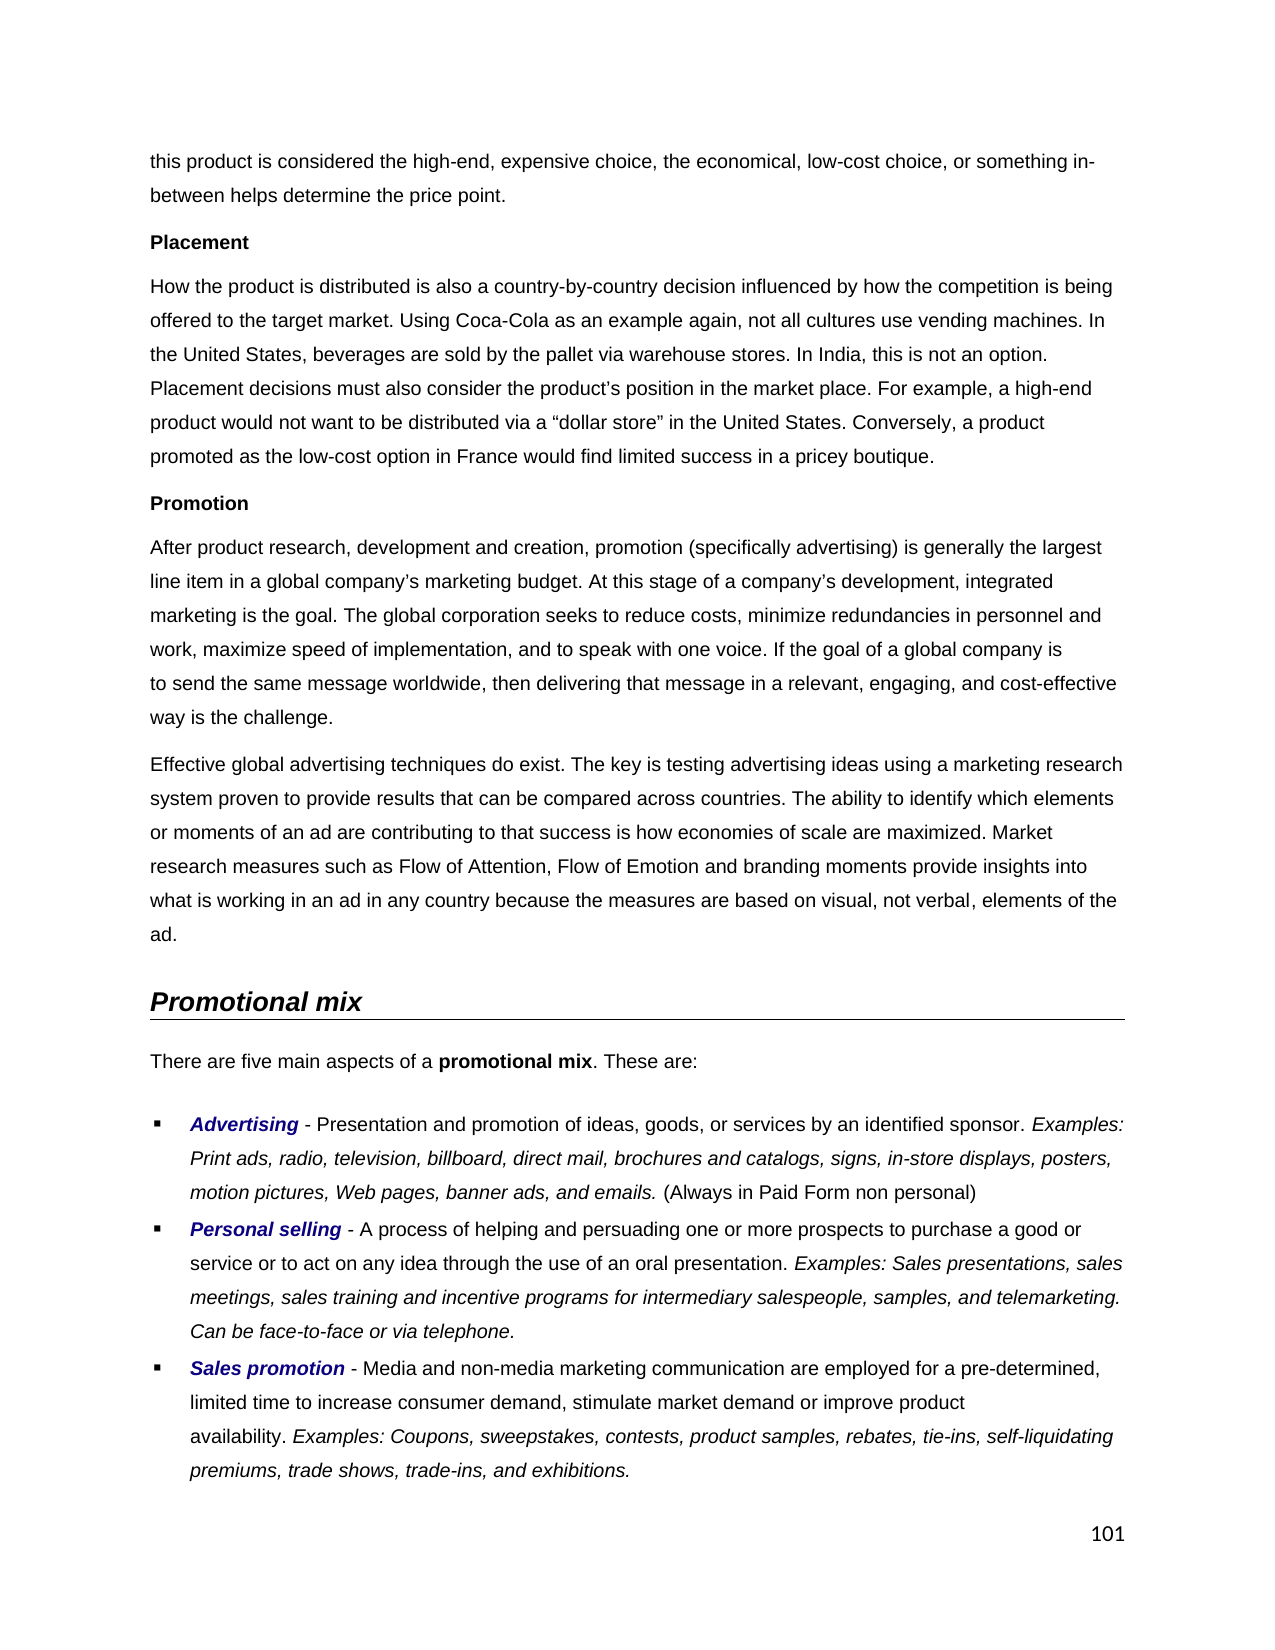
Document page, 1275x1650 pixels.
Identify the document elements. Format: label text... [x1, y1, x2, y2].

list Personal selling - A process of helping and persuading one or more prospects to purchase a good or service or to act on any idea through the use of an oral presentation. Examples: Sales presentations, sales meetings, sales training and incentive programs for intermediary salespeople, samples, and telemarketing. Can be face-to-face or via telephone. [152, 1218, 1125, 1343]
text Effective global advertising techniques do exist. The key is testing advertising ideas using a marketing research system proven to provide results that can be compared across countries. The ability to identify which elements or moments of an ad are contributing to that success is how economies of scale are maximized. Market research measures such as Flow of Attention, Flow of Emotion and branding moments provide insights into what is working in an ad in any country because the measures are based on visual, not verbal, elements of the ad. [150, 752, 1125, 946]
text How the product is distributed is also a country-by-country decision influenced by how the competition is being offered to the target market. Using Coca-Cola as an example again, not all cultures use vending machines. In the United States, beverages are sold by the pallet via warehouse stores. In India, this is not an option. Placement decisions must also consider the product’s position in the market place. For example, a high-end product would not want to be distributed via a “dollar store” in the United States. Conversely, a product promoted as the low-cost option in France would find limited success in a pricey boutique. [150, 275, 1125, 468]
list Sales promotion - Media and non-media marketing communication are employed for a pre-determined, limited time to increase consumer demand, stimulate market demand or improve product availability. Examples: Coupons, sweepstakes, contests, product samples, rebates, tie-ins, self-liquidating premiums, trade shows, trade-ins, and exhibitions. [152, 1357, 1125, 1482]
text There are five main aspects of a promotional mix. These are: [150, 1049, 1125, 1072]
subtitle Promotion [150, 492, 1125, 514]
subtitle Placement [150, 231, 1125, 253]
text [150, 150, 1125, 207]
subtitle Promotional mix [150, 986, 1125, 1019]
list Advertising - Presentation and promotion of ideas, goods, or services by an identified sponsor. Examples: Print ads, radio, television, billboard, direct mail, brochures and catalogs, signs, in-store displays, posters, motion pictures, Web pages, banner ads, and emails. (Always in Paid Form non personal) [152, 1113, 1125, 1204]
text After product research, development and creation, promotion (specifically advertising) is generally the largest line item in a global company’s marketing budget. At this stage of a company’s development, integrated marketing is the goal. The global corporation seeks to reduce costs, minimize redundancies in personnel and work, maximize speed of implementation, and to speak with one voice. If the goal of a global company is to send the same message worldwide, then delivering that message in a relevant, engaging, and cost-effective way is the challenge. [150, 536, 1125, 729]
